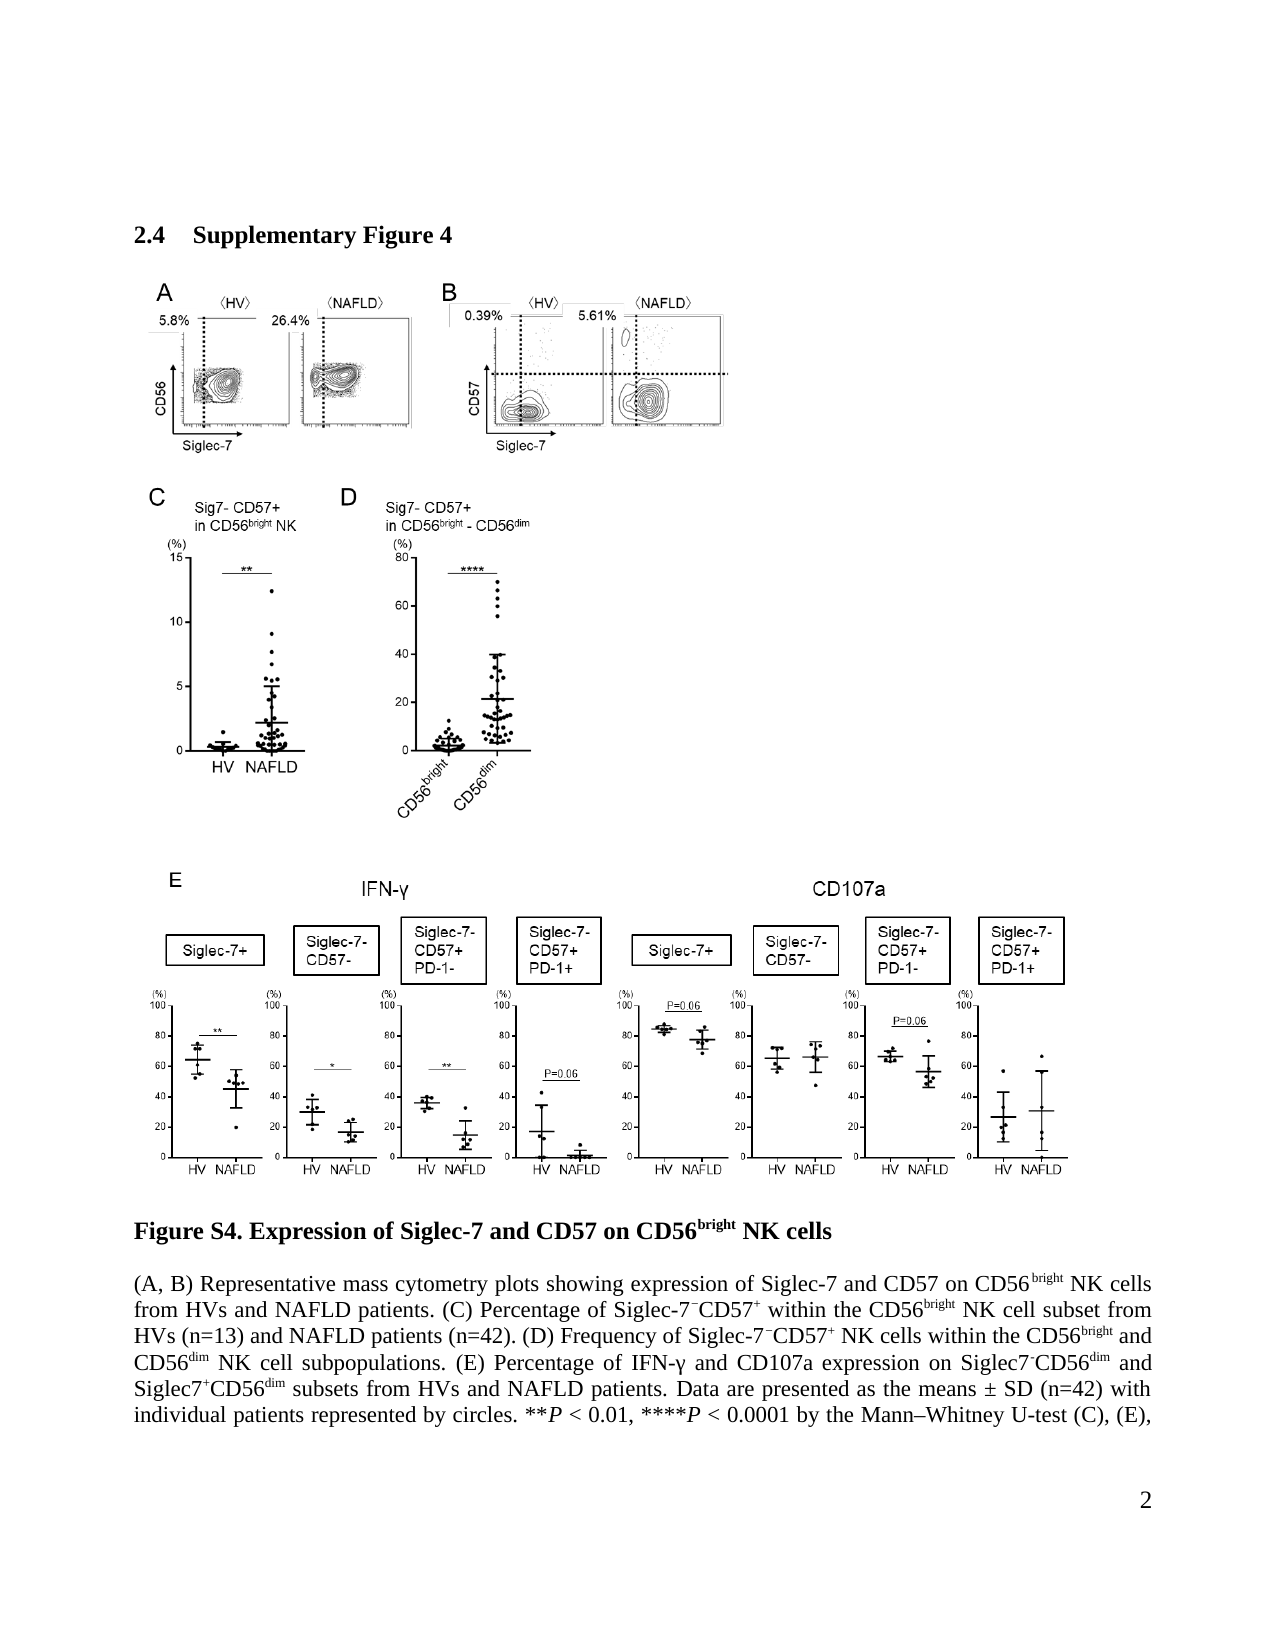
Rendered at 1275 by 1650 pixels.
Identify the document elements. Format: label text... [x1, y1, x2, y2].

picture [133, 860, 1106, 1191]
subtitle Supplementary Figure 4 [133, 220, 1152, 249]
text Figure S4. Expression of Siglec-7 and CD57 on CD56bright NK cells [133, 1216, 1152, 1245]
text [133, 1270, 1152, 1428]
picture [133, 269, 729, 836]
